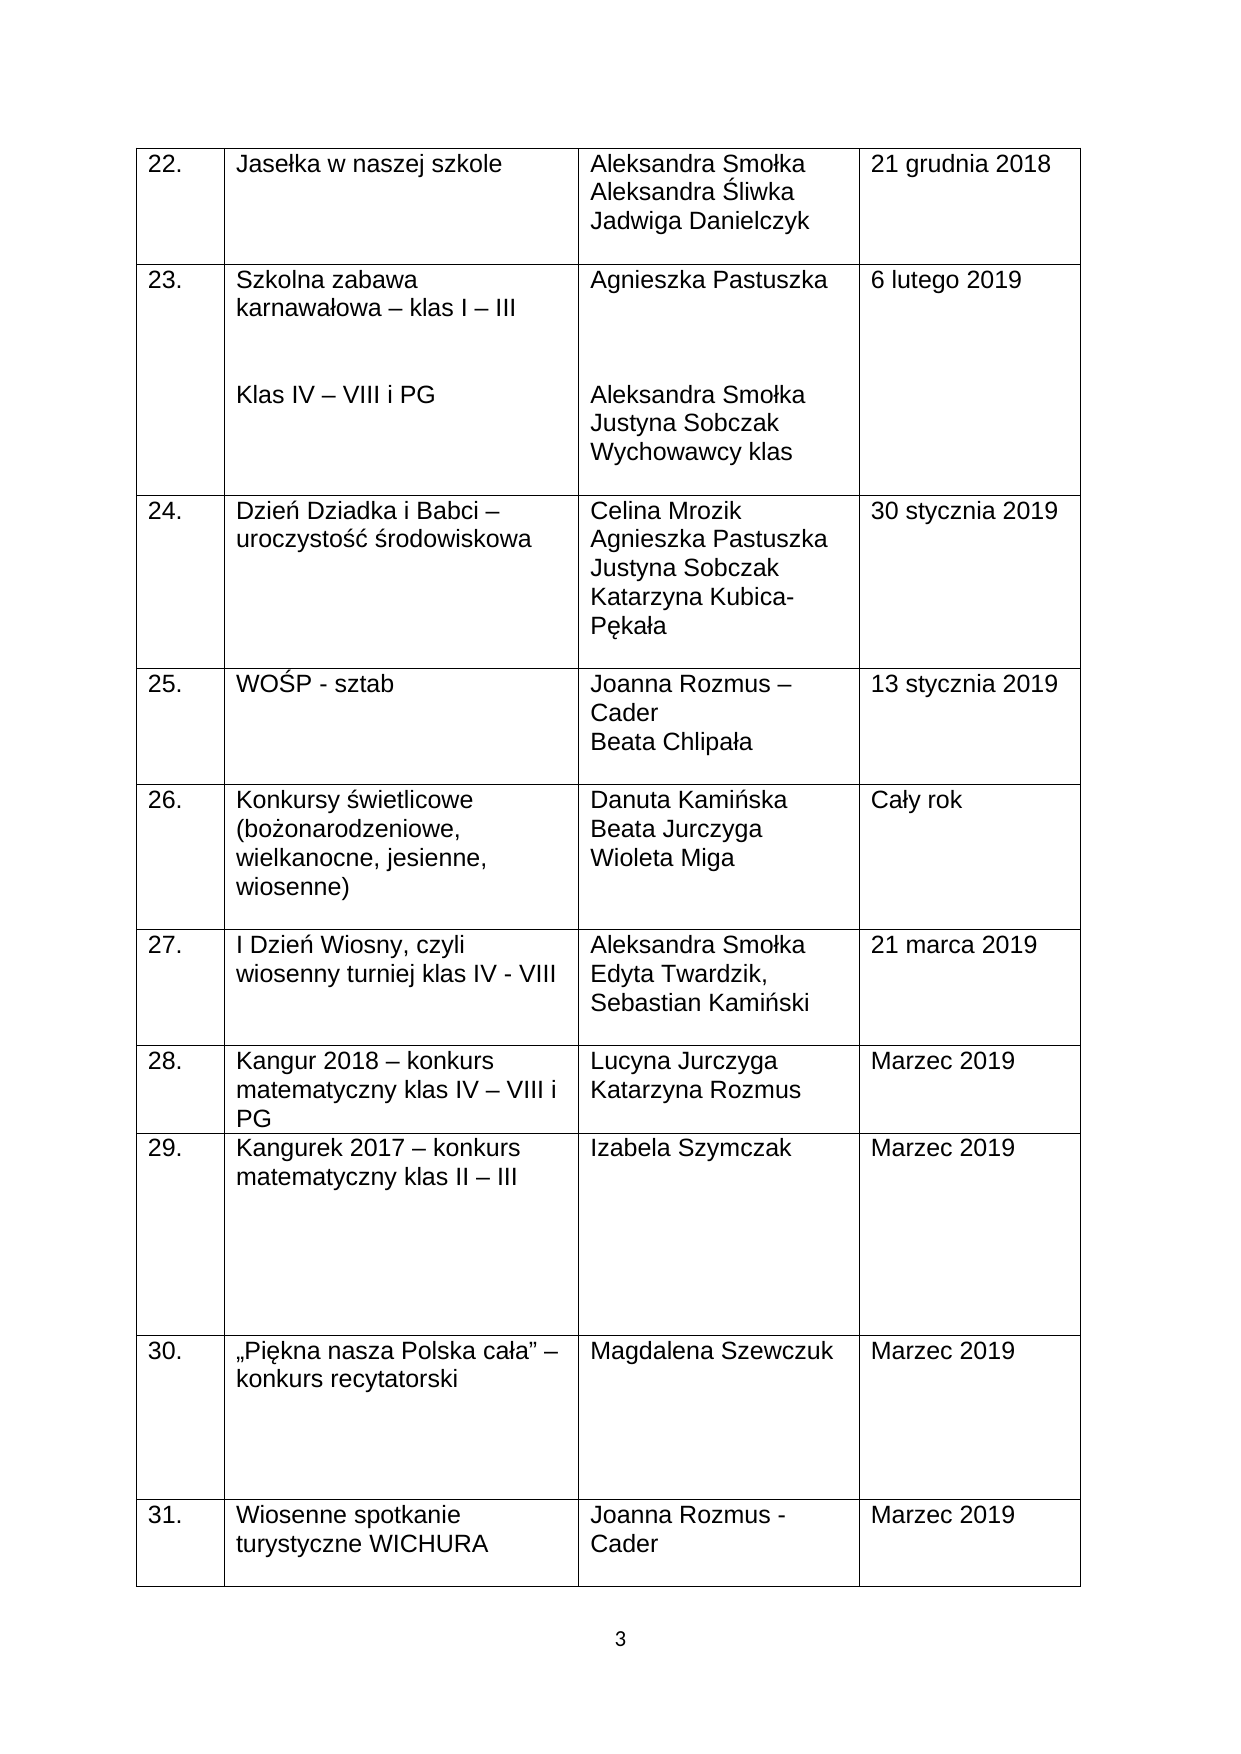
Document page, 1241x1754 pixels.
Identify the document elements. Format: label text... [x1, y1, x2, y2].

table_cell Celina Mrozik Agnieszka Pastuszka Justyna Sobczak Katarzyna Kubica- Pękała [579, 496, 859, 668]
table_cell 21 marca 2019 [860, 930, 1080, 1045]
table_cell Marzec 2019 [860, 1336, 1080, 1499]
table_cell „Piękna nasza Polska cała” – konkurs recytatorski [225, 1336, 578, 1499]
table_cell Konkursy świetlicowe (bożonarodzeniowe, wielkanocne, jesienne, wiosenne) [225, 785, 578, 929]
table_cell Magdalena Szewczuk [579, 1336, 859, 1499]
table_cell Izabela Szymczak [579, 1134, 859, 1335]
table_cell Kangurek 2017 – konkurs matematyczny klas II – III [225, 1134, 578, 1335]
table_cell Marzec 2019 [860, 1500, 1080, 1586]
table_cell Joanna Rozmus – Cader Beata Chlipała [579, 669, 859, 784]
table_cell 25. [137, 669, 224, 784]
table_cell 21 grudnia 2018 [860, 149, 1080, 264]
table_cell Dzień Dziadka i Babci – uroczystość środowiskowa [225, 496, 578, 668]
table_cell WOŚP - sztab [225, 669, 578, 784]
table_cell Lucyna Jurczyga Katarzyna Rozmus [579, 1046, 859, 1132]
table_cell 23. [137, 265, 224, 495]
table_cell Marzec 2019 [860, 1134, 1080, 1335]
table_cell 31. [137, 1500, 224, 1586]
table_cell Agnieszka Pastuszka Aleksandra Smołka Justyna Sobczak Wychowawcy klas [579, 265, 859, 495]
table_cell Aleksandra Smołka Edyta Twardzik, Sebastian Kamiński [579, 930, 859, 1045]
table_cell Joanna Rozmus - Cader [579, 1500, 859, 1586]
table_cell Kangur 2018 – konkurs matematyczny klas IV – VIII i PG [225, 1046, 578, 1132]
table_cell 22. [137, 149, 224, 264]
table_cell Jasełka w naszej szkole [225, 149, 578, 264]
table_cell 26. [137, 785, 224, 929]
table_cell 28. [137, 1046, 224, 1132]
table_cell I Dzień Wiosny, czyli wiosenny turniej klas IV - VIII [225, 930, 578, 1045]
table_cell Aleksandra Smołka Aleksandra Śliwka Jadwiga Danielczyk [579, 149, 859, 264]
table_cell Szkolna zabawa karnawałowa – klas I – III Klas IV – VIII i PG [225, 265, 578, 495]
table_cell 24. [137, 496, 224, 668]
table_cell Wiosenne spotkanie turystyczne WICHURA [225, 1500, 578, 1586]
table_cell Danuta Kamińska Beata Jurczyga Wioleta Miga [579, 785, 859, 929]
table_cell 13 stycznia 2019 [860, 669, 1080, 784]
table_cell Marzec 2019 [860, 1046, 1080, 1132]
table_cell 6 lutego 2019 [860, 265, 1080, 495]
table_cell 30. [137, 1336, 224, 1499]
table_cell 29. [137, 1134, 224, 1335]
table_cell 30 stycznia 2019 [860, 496, 1080, 668]
table_cell 27. [137, 930, 224, 1045]
table_cell Cały rok [860, 785, 1080, 929]
